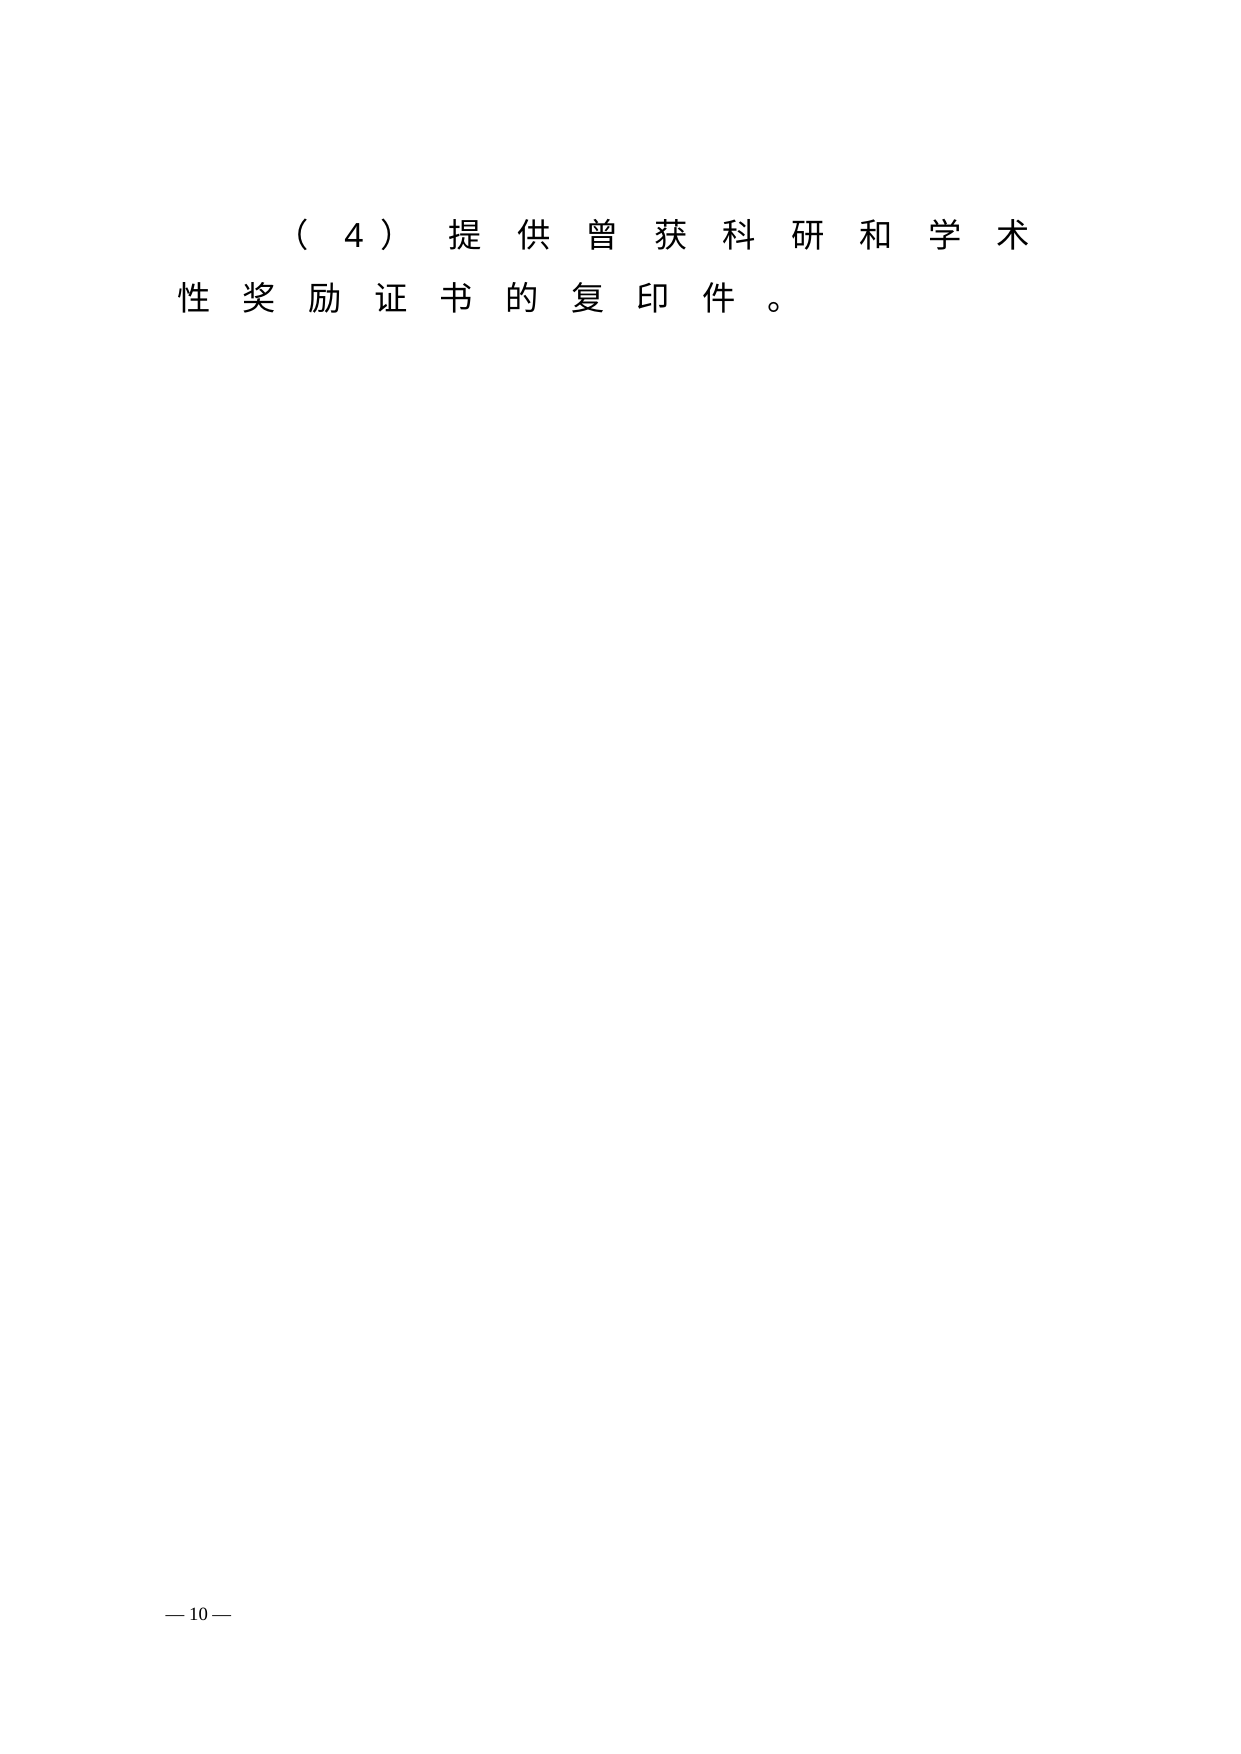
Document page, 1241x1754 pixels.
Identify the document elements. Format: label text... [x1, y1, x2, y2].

text （4）提供曾获科研和学术性奖励证书的复印件。 [177, 201, 1063, 328]
